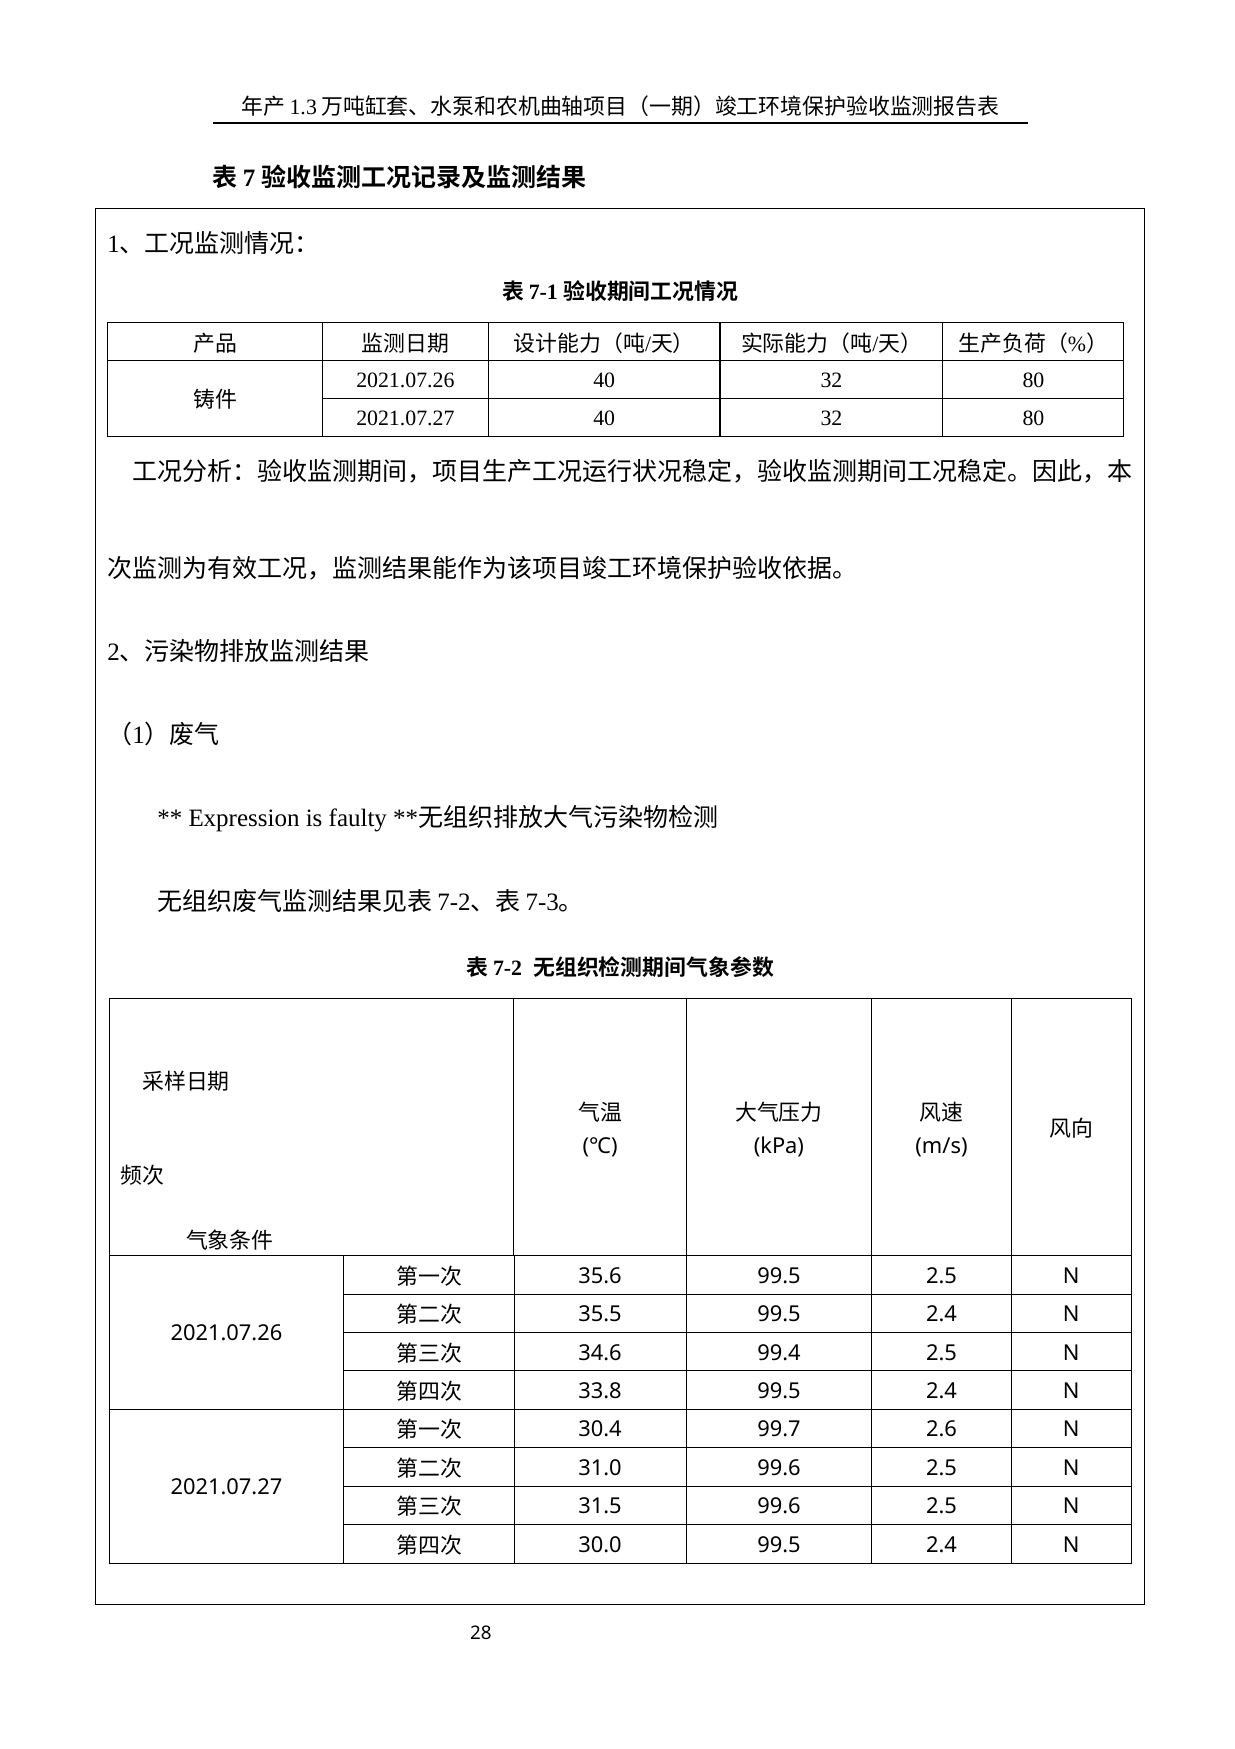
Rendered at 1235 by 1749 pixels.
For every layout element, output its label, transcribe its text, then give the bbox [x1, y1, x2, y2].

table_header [96, 209, 1144, 1604]
subtitle 表7 验收监测工况记录及监测结果 [213, 143, 1028, 208]
